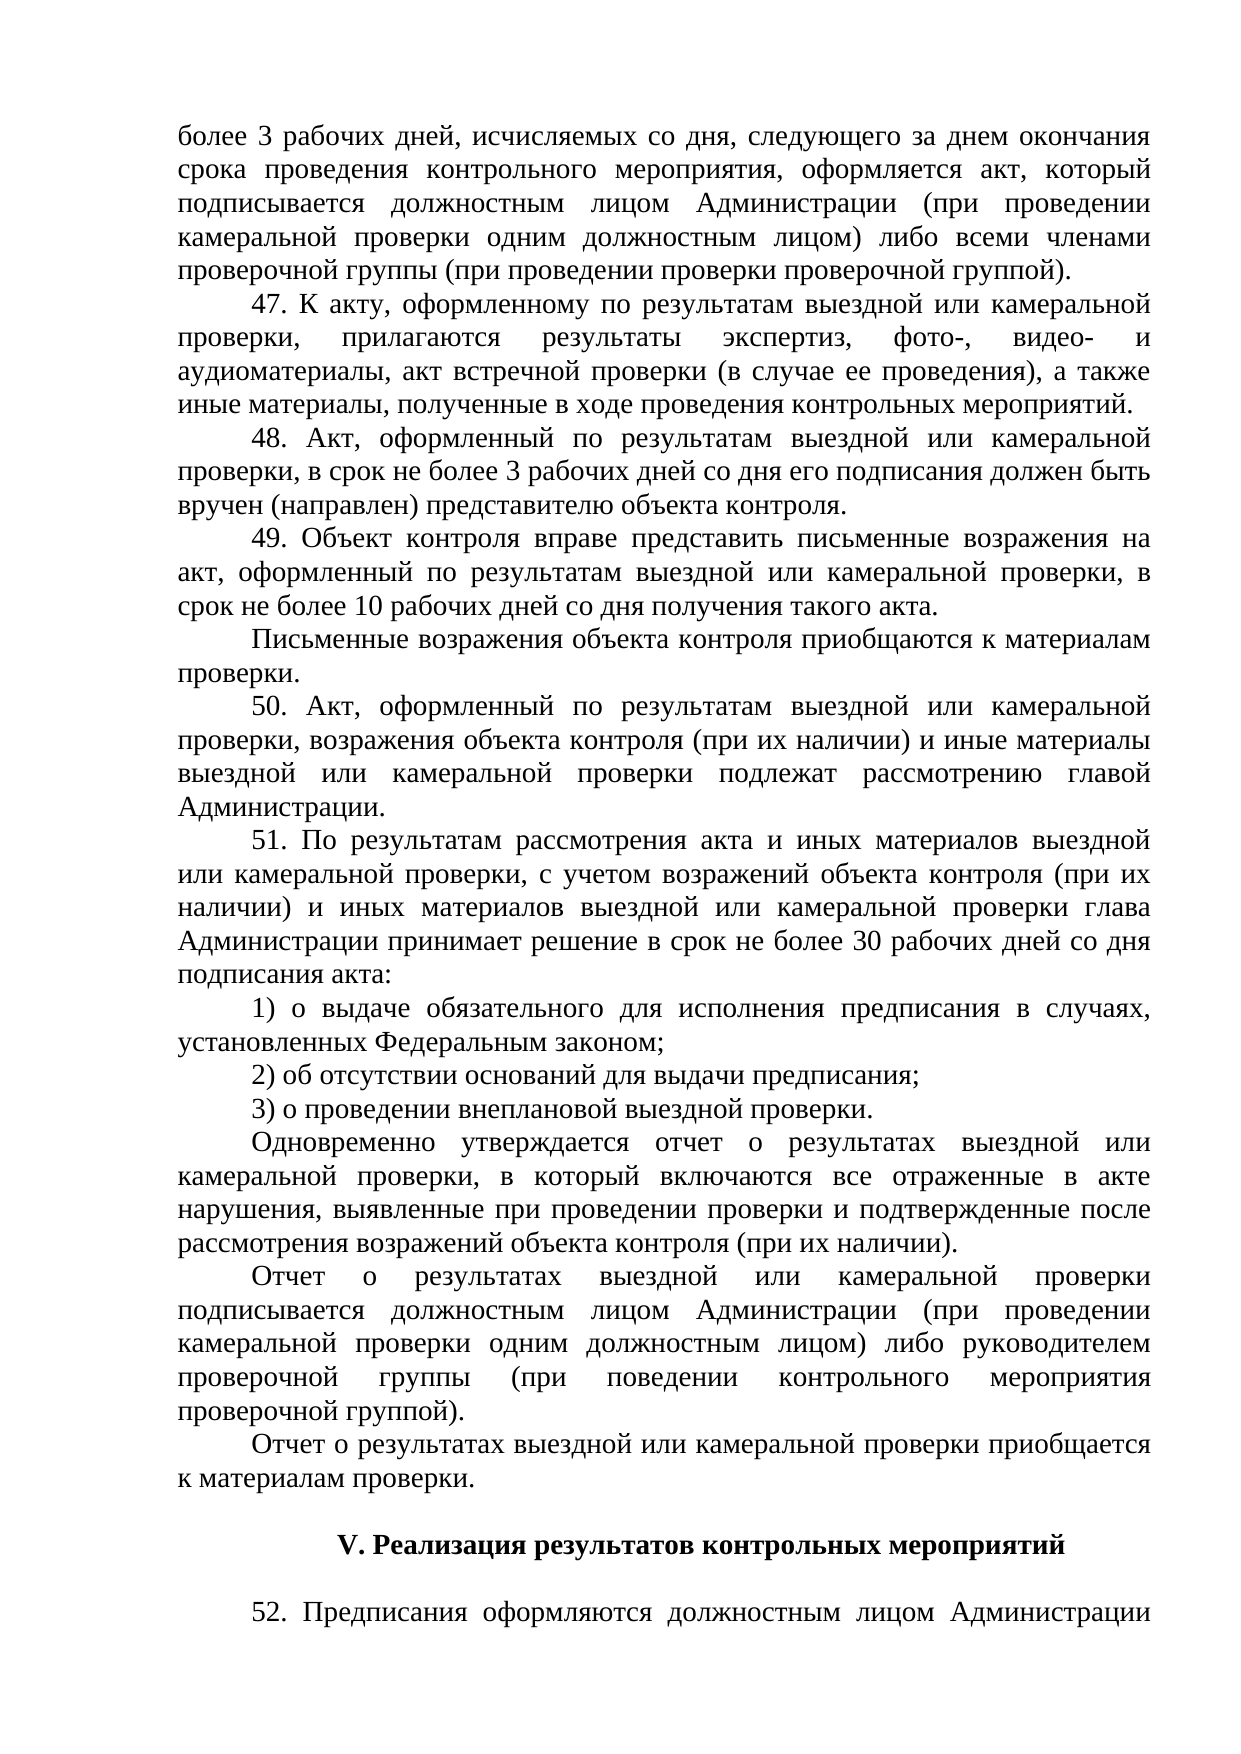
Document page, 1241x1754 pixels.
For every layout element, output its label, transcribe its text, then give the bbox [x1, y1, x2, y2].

text 51. По результатам рассмотрения акта и иных материалов выездной или камеральной проверки, с учетом возражений объекта контроля (при их наличии) и иных материалов выездной или камеральной проверки глава Администрации принимает решение в срок не более 30 рабочих дней со дня подписания акта: [177, 822, 1152, 990]
text 47. К акту, оформленному по результатам выездной или камеральной проверки, прилагаются результаты экспертиз, фото-, видео- и аудиоматериалы, акт встречной проверки (в случае ее проведения), а также иные материалы, полученные в ходе проведения контрольных мероприятий. [177, 286, 1152, 420]
text 1) о выдаче обязательного для исполнения предписания в случаях, установленных Федеральным законом; [177, 990, 1152, 1057]
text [177, 1594, 1152, 1627]
text 48. Акт, оформленный по результатам выездной или камеральной проверки, в срок не более 3 рабочих дней со дня его подписания должен быть вручен (направлен) представителю объекта контроля. [177, 420, 1152, 521]
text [177, 118, 1152, 286]
title V. Реализация результатов контрольных мероприятий [177, 1527, 1152, 1560]
text 3) о проведении внеплановой выездной проверки. [177, 1091, 1152, 1124]
text 49. Объект контроля вправе представить письменные возражения на акт, оформленный по результатам выездной или камеральной проверки, в срок не более 10 рабочих дней со дня получения такого акта. [177, 521, 1152, 621]
text 50. Акт, оформленный по результатам выездной или камеральной проверки, возражения объекта контроля (при их наличии) и иные материалы выездной или камеральной проверки подлежат рассмотрению главой Администрации. [177, 688, 1152, 822]
text Одновременно утверждается отчет о результатах выездной или камеральной проверки, в который включаются все отраженные в акте нарушения, выявленные при проведении проверки и подтвержденные после рассмотрения возражений объекта контроля (при их наличии). [177, 1124, 1152, 1258]
text 2) об отсутствии оснований для выдачи предписания; [177, 1057, 1152, 1091]
text Отчет о результатах выездной или камеральной проверки подписывается должностным лицом Администрации (при проведении камеральной проверки одним должностным лицом) либо руководителем проверочной группы (при поведении контрольного мероприятия проверочной группой). [177, 1258, 1152, 1426]
text Отчет о результатах выездной или камеральной проверки приобщается к материалам проверки. [177, 1426, 1152, 1493]
text Письменные возражения объекта контроля приобщаются к материалам проверки. [177, 621, 1152, 688]
